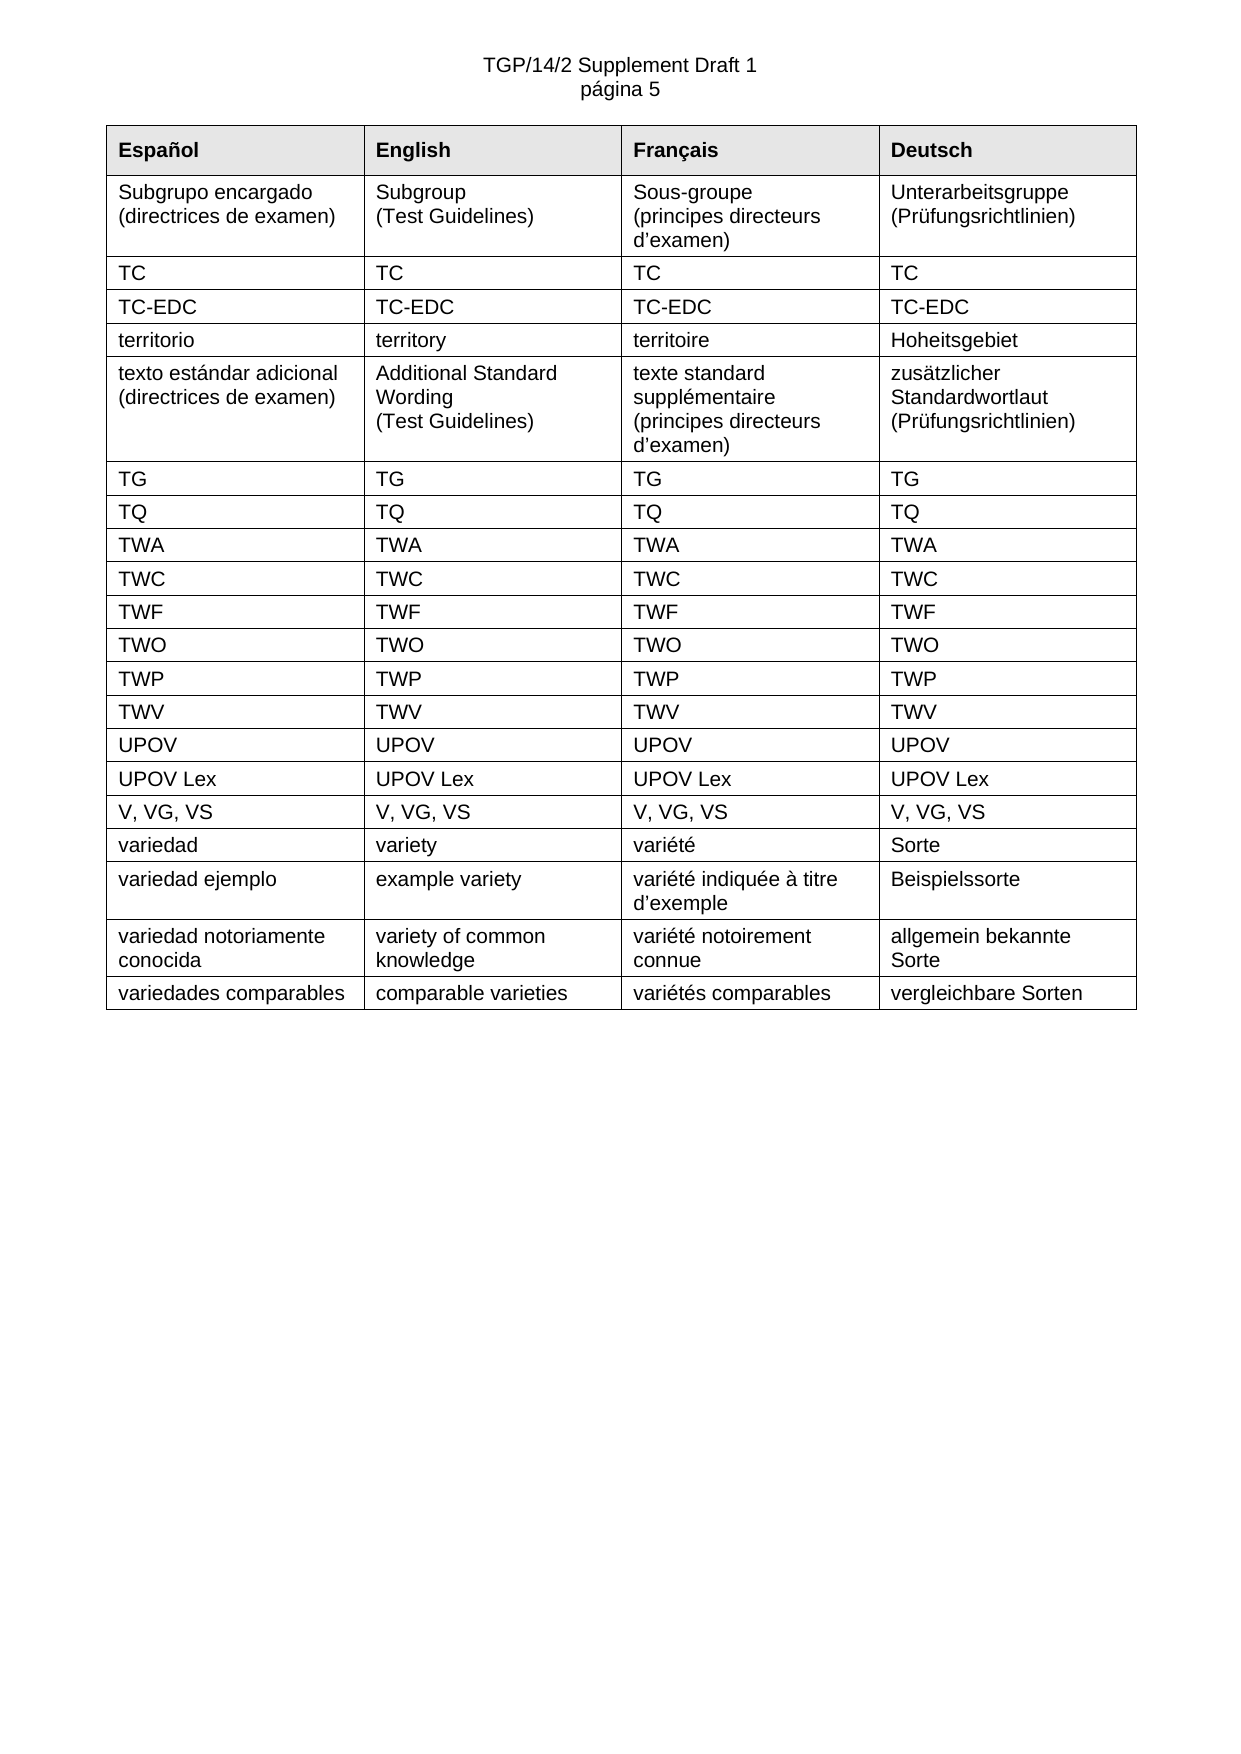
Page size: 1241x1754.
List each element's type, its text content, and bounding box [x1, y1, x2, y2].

table_cell TG [107, 462, 364, 494]
table_cell TG [365, 462, 621, 494]
table_cell TQ [622, 496, 879, 528]
table_cell Subgrupo encargado (directrices de examen) [107, 176, 364, 256]
table_cell TWP [365, 662, 621, 694]
table_cell UPOV [107, 729, 364, 761]
table_cell TWO [880, 629, 1136, 661]
table_cell comparable varieties [365, 977, 621, 1009]
table_cell UPOV Lex [880, 762, 1136, 794]
table_cell TC-EDC [365, 290, 621, 323]
table_cell Hoheitsgebiet [880, 324, 1136, 356]
table_cell TWA [107, 529, 364, 561]
table_cell TWV [107, 696, 364, 728]
table_cell variétés comparables [622, 977, 879, 1009]
table_cell TWV [622, 696, 879, 728]
table_cell V, VG, VS [880, 796, 1136, 828]
table_header Deutsch [880, 126, 1136, 175]
table_cell variété [622, 829, 879, 861]
table_cell UPOV Lex [622, 762, 879, 794]
table_cell TC-EDC [107, 290, 364, 323]
table_cell zusätzlicher Standardwortlaut (Prüfungsrichtlinien) [880, 357, 1136, 461]
table_cell TQ [880, 496, 1136, 528]
table_cell TWC [622, 562, 879, 594]
table_cell variety of common knowledge [365, 920, 621, 976]
table_cell TWC [107, 562, 364, 594]
table_cell TWV [365, 696, 621, 728]
table_cell territory [365, 324, 621, 356]
table_cell TWC [880, 562, 1136, 594]
table_cell V, VG, VS [107, 796, 364, 828]
table_cell TWV [880, 696, 1136, 728]
table_cell variedad ejemplo [107, 862, 364, 918]
table_cell UPOV [365, 729, 621, 761]
table_header Français [622, 126, 879, 175]
table_cell variété notoirement connue [622, 920, 879, 976]
table_cell TWF [880, 596, 1136, 628]
table_cell territorio [107, 324, 364, 356]
table_cell TWF [365, 596, 621, 628]
table_cell TWA [365, 529, 621, 561]
table_cell TQ [107, 496, 364, 528]
table_header Español [107, 126, 364, 175]
table_cell variety [365, 829, 621, 861]
table_cell TWF [622, 596, 879, 628]
table_cell TG [622, 462, 879, 494]
table_cell UPOV Lex [365, 762, 621, 794]
table_cell variedades comparables [107, 977, 364, 1009]
table_cell UPOV Lex [107, 762, 364, 794]
table_cell TC-EDC [622, 290, 879, 323]
table_cell TWO [365, 629, 621, 661]
table_cell V, VG, VS [622, 796, 879, 828]
table_cell allgemein bekannte Sorte [880, 920, 1136, 976]
table_cell UPOV [880, 729, 1136, 761]
table_cell texte standard supplémentaire (principes directeurs d’examen) [622, 357, 879, 461]
table_cell TWF [107, 596, 364, 628]
table_cell Subgroup (Test Guidelines) [365, 176, 621, 256]
table_cell vergleichbare Sorten [880, 977, 1136, 1009]
table_cell UPOV [622, 729, 879, 761]
table_cell TC [107, 257, 364, 289]
table_cell TC [622, 257, 879, 289]
table_cell TWO [107, 629, 364, 661]
table_cell TWA [622, 529, 879, 561]
table_cell TC [880, 257, 1136, 289]
table_cell TWO [622, 629, 879, 661]
table_cell variedad notoriamente conocida [107, 920, 364, 976]
table_cell TWA [880, 529, 1136, 561]
table_cell V, VG, VS [365, 796, 621, 828]
table_cell TC-EDC [880, 290, 1136, 323]
table_cell TC [365, 257, 621, 289]
table_header English [365, 126, 621, 175]
table_cell TWP [622, 662, 879, 694]
table_cell TWC [365, 562, 621, 594]
table_cell territoire [622, 324, 879, 356]
table_cell TG [880, 462, 1136, 494]
table_cell Sous-groupe (principes directeurs d’examen) [622, 176, 879, 256]
table_cell TQ [365, 496, 621, 528]
table_cell Beispielssorte [880, 862, 1136, 918]
table_cell Sorte [880, 829, 1136, 861]
table_cell TWP [107, 662, 364, 694]
table_cell Unterarbeitsgruppe (Prüfungsrichtlinien) [880, 176, 1136, 256]
table_cell TWP [880, 662, 1136, 694]
table_cell Additional Standard Wording (Test Guidelines) [365, 357, 621, 461]
table_cell variété indiquée à titre d’exemple [622, 862, 879, 918]
table_cell texto estándar adicional (directrices de examen) [107, 357, 364, 461]
table_cell example variety [365, 862, 621, 918]
table_cell variedad [107, 829, 364, 861]
